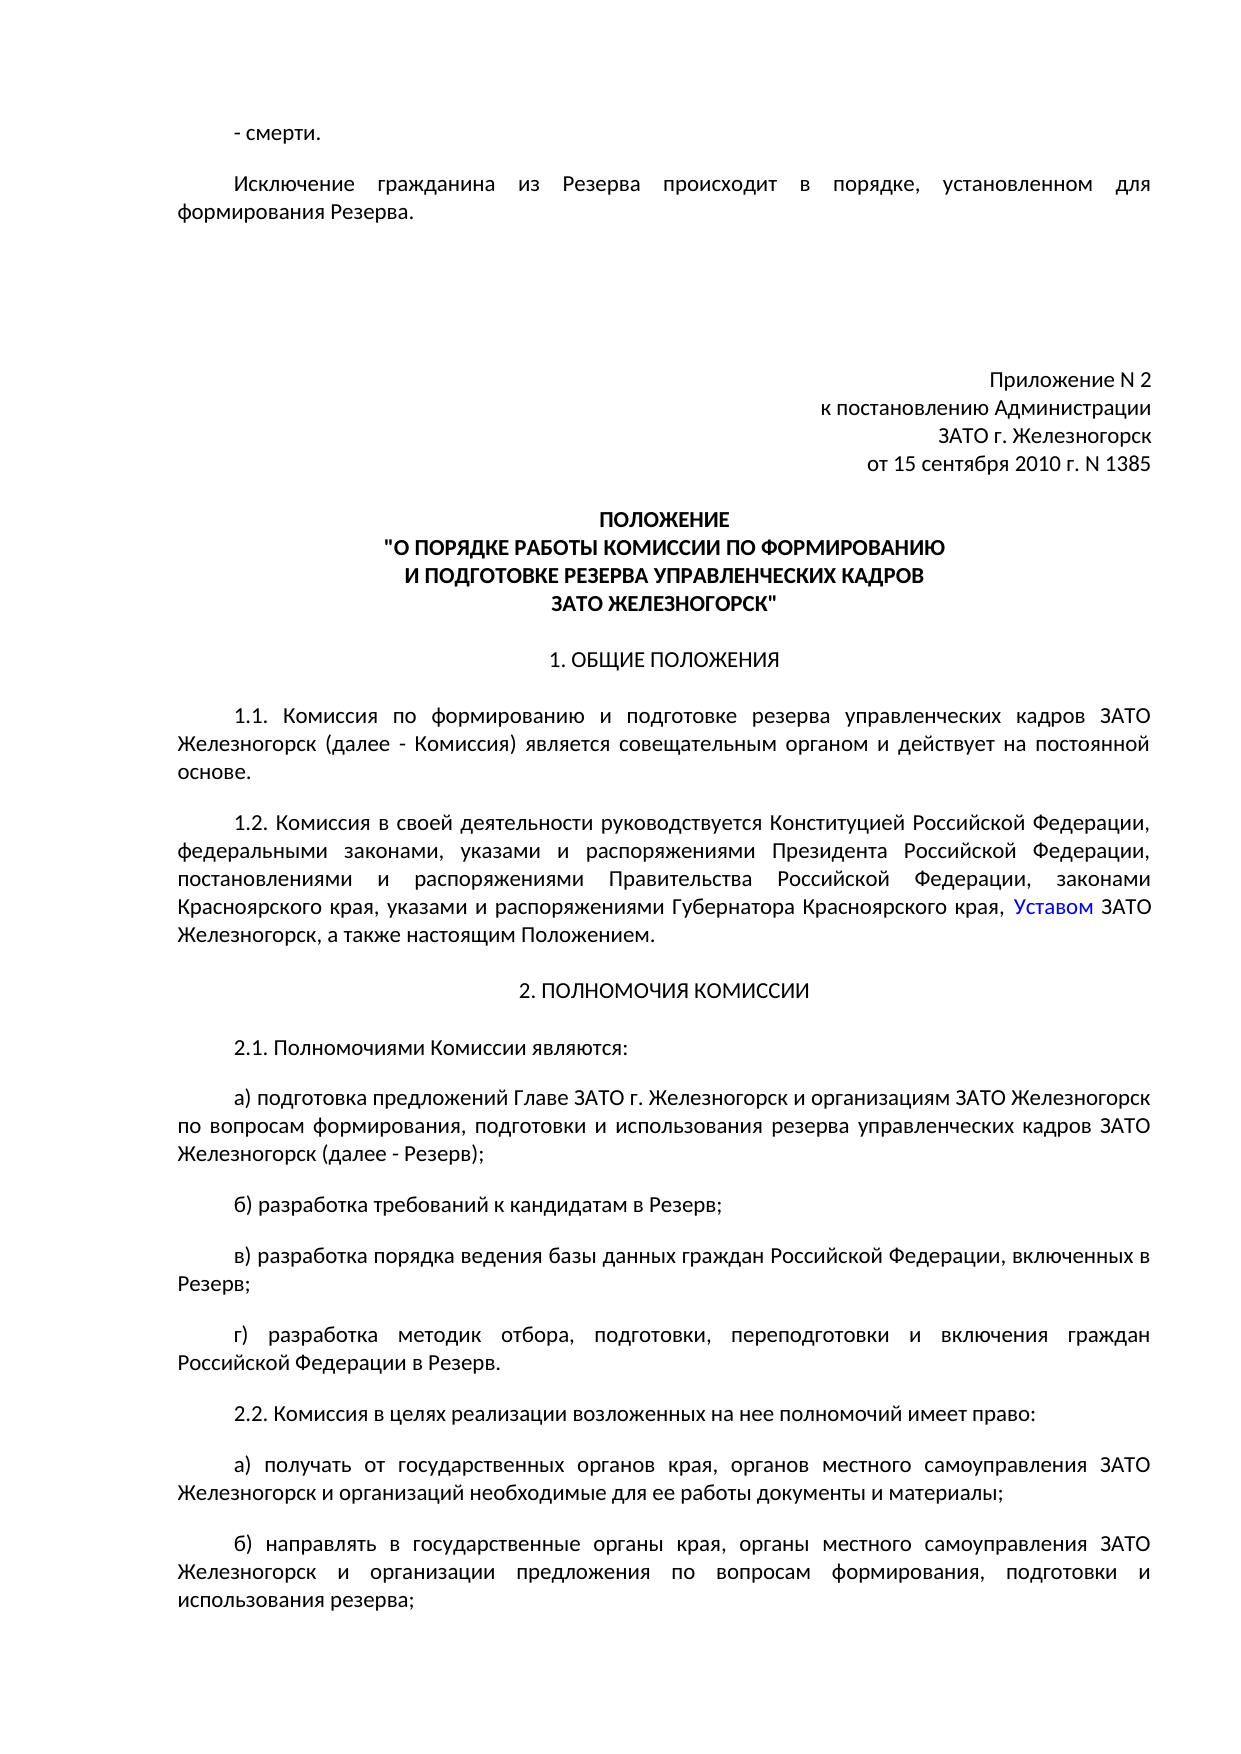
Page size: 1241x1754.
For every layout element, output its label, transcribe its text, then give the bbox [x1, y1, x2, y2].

text 2.2. Комиссия в целях реализации возложенных на нее полномочий имеет право: [177, 1399, 1152, 1427]
text 2.1. Полномочиями Комиссии являются: [177, 1033, 1152, 1061]
text а) получать от государственных органов края, органов местного самоуправления ЗАТО Железногорск и организаций необходимые для ее работы документы и материалы; [177, 1450, 1152, 1506]
text 1.2. Комиссия в своей деятельности руководствуется Конституцией Российской Федерации, федеральными законами, указами и распоряжениями Президента Российской Федерации, постановлениями и распоряжениями Правительства Российской Федерации, законами Красноярского края, указами и распоряжениями Губернатора Красноярского края, Уставом ЗАТО Железногорск, а также настоящим Положением. [177, 808, 1152, 948]
text б) направлять в государственные органы края, органы местного самоуправления ЗАТО Железногорск и организации предложения по вопросам формирования, подготовки и использования резерва; [177, 1529, 1152, 1613]
text г) разработка методик отбора, подготовки, переподготовки и включения граждан Российской Федерации в Резерв. [177, 1320, 1152, 1376]
title ПОЛОЖЕНИЕ [177, 505, 1152, 533]
text Приложение N 2 [177, 365, 1152, 393]
text б) разработка требований к кандидатам в Резерв; [177, 1191, 1152, 1218]
text ЗАТО г. Железногорск [177, 421, 1152, 449]
text 1. ОБЩИЕ ПОЛОЖЕНИЯ [177, 645, 1152, 673]
text к постановлению Администрации [177, 393, 1152, 421]
title ЗАТО ЖЕЛЕЗНОГОРСК" [177, 589, 1152, 617]
title "О ПОРЯДКЕ РАБОТЫ КОМИССИИ ПО ФОРМИРОВАНИЮ [177, 533, 1152, 561]
text - смерти. [177, 118, 1152, 146]
text от 15 сентября 2010 г. N 1385 [177, 449, 1152, 477]
text 1.1. Комиссия по формированию и подготовке резерва управленческих кадров ЗАТО Железногорск (далее - Комиссия) является совещательным органом и действует на постоянной основе. [177, 701, 1152, 786]
text 2. ПОЛНОМОЧИЯ КОМИССИИ [177, 977, 1152, 1004]
text а) подготовка предложений Главе ЗАТО г. Железногорск и организациям ЗАТО Железногорск по вопросам формирования, подготовки и использования резерва управленческих кадров ЗАТО Железногорск (далее - Резерв); [177, 1083, 1152, 1168]
text в) разработка порядка ведения базы данных граждан Российской Федерации, включенных в Резерв; [177, 1241, 1152, 1297]
title И ПОДГОТОВКЕ РЕЗЕРВА УПРАВЛЕНЧЕСКИХ КАДРОВ [177, 561, 1152, 589]
text Исключение гражданина из Резерва происходит в порядке, установленном для формирования Резерва. [177, 169, 1152, 225]
